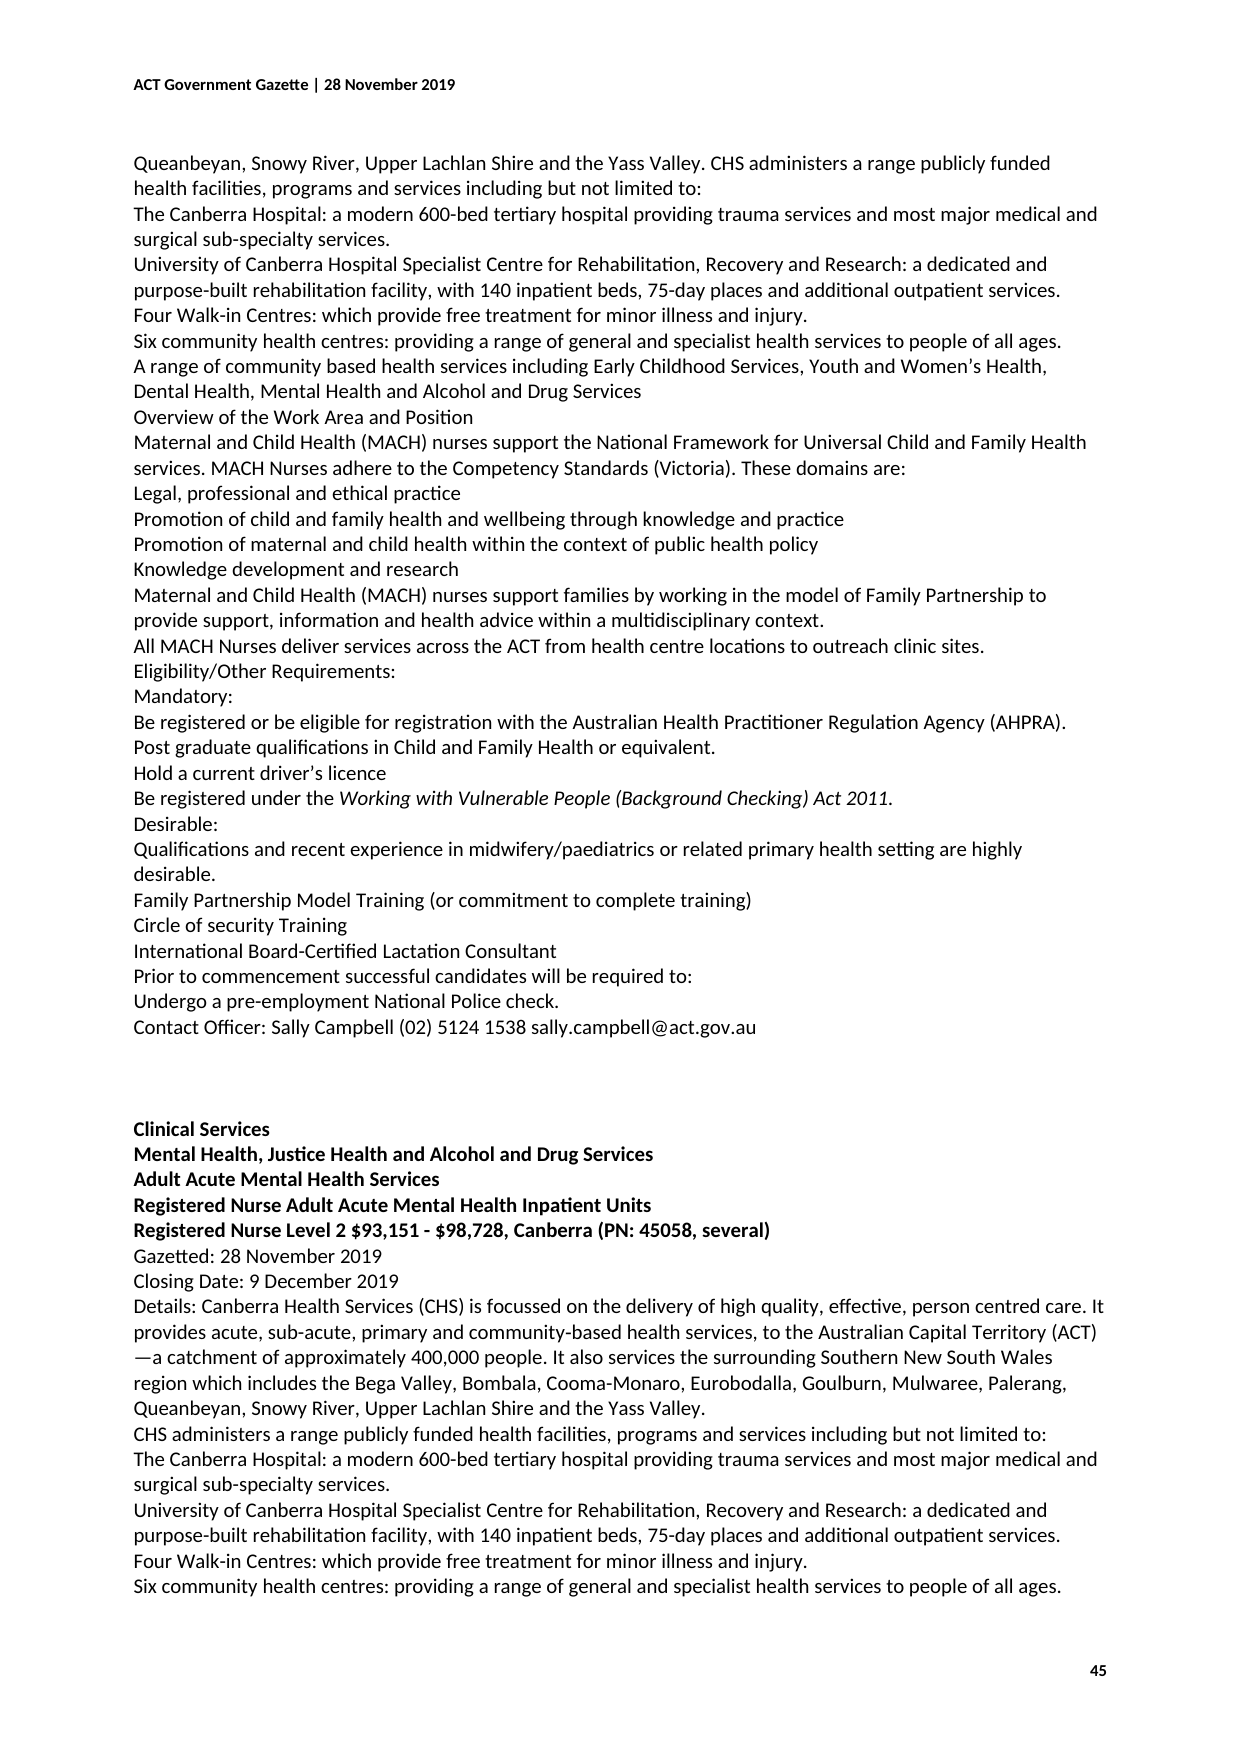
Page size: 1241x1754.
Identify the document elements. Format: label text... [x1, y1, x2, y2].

text Four Walk-in Centres: which provide free treatment for minor illness and injury. [133, 302, 1107, 328]
text Details: Canberra Health Services (CHS) is focussed on the delivery of high quality, effective, person centred care. It provides acute, sub-acute, primary and community‐based health services, to the Australian Capital Territory (ACT)—a catchment of approximately 400,000 people. It also services the surrounding Southern New South Wales region which includes the Bega Valley, Bombala, Cooma-Monaro, Eurobodalla, Goulburn, Mulwaree, Palerang, Queanbeyan, Snowy River, Upper Lachlan Shire and the Yass Valley. [133, 1294, 1107, 1421]
text Promotion of child and family health and wellbeing through knowledge and practice [133, 506, 1107, 531]
text Knowledge development and research [133, 557, 1107, 582]
text Legal, professional and ethical practice [133, 480, 1107, 506]
text Clinical Services [133, 1116, 1107, 1141]
text Registered Nurse Level 2 $93,151 - $98,728, Canberra (PN: 45058, several) [133, 1217, 1107, 1243]
text Gazetted: 28 November 2019 [133, 1243, 1107, 1268]
text Desirable: [133, 811, 1107, 836]
text Post graduate qualifications in Child and Family Health or equivalent. [133, 734, 1107, 760]
text All MACH Nurses deliver services across the ACT from health centre locations to outreach clinic sites. [133, 633, 1107, 658]
text Adult Acute Mental Health Services [133, 1167, 1107, 1192]
text Contact Officer: Sally Campbell (02) 5124 1538 sally.campbell@act.gov.au [133, 1014, 1107, 1039]
text Mandatory: [133, 684, 1107, 709]
text Eligibility/Other Requirements: [133, 658, 1107, 684]
text Prior to commencement successful candidates will be required to: [133, 963, 1107, 989]
text University of Canberra Hospital Specialist Centre for Rehabilitation, Recovery and Research: a dedicated and purpose-built rehabilitation facility, with 140 inpatient beds, 75-day places and additional outpatient services. [133, 1497, 1107, 1548]
text Four Walk-in Centres: which provide free treatment for minor illness and injury. [133, 1548, 1107, 1573]
text Be registered or be eligible for registration with the Australian Health Practitioner Regulation Agency (AHPRA). [133, 709, 1107, 734]
text CHS administers a range publicly funded health facilities, programs and services including but not limited to: [133, 1421, 1107, 1446]
text Six community health centres: providing a range of general and specialist health services to people of all ages. [133, 328, 1107, 353]
text Overview of the Work Area and Position [133, 404, 1107, 429]
text University of Canberra Hospital Specialist Centre for Rehabilitation, Recovery and Research: a dedicated and purpose-built rehabilitation facility, with 140 inpatient beds, 75-day places and additional outpatient services. [133, 252, 1107, 302]
text Maternal and Child Health (MACH) nurses support the National Framework for Universal Child and Family Health services. MACH Nurses adhere to the Competency Standards (Victoria). These domains are: [133, 429, 1107, 480]
text Mental Health, Justice Health and Alcohol and Drug Services [133, 1141, 1107, 1167]
text The Canberra Hospital: a modern 600-bed tertiary hospital providing trauma services and most major medical and surgical sub-specialty services. [133, 201, 1107, 252]
text Undergo a pre-employment National Police check. [133, 989, 1107, 1014]
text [133, 150, 1107, 201]
text Qualifications and recent experience in midwifery/paediatrics or related primary health setting are highly desirable. [133, 836, 1107, 887]
text The Canberra Hospital: a modern 600-bed tertiary hospital providing trauma services and most major medical and surgical sub-specialty services. [133, 1446, 1107, 1497]
text International Board-Certified Lactation Consultant [133, 938, 1107, 963]
text Circle of security Training [133, 912, 1107, 938]
text Family Partnership Model Training (or commitment to complete training) [133, 887, 1107, 912]
text Hold a current driver’s licence [133, 760, 1107, 785]
text A range of community based health services including Early Childhood Services, Youth and Women’s Health, Dental Health, Mental Health and Alcohol and Drug Services [133, 353, 1107, 404]
text Closing Date: 9 December 2019 [133, 1268, 1107, 1294]
text Registered Nurse Adult Acute Mental Health Inpatient Units [133, 1192, 1107, 1217]
text Six community health centres: providing a range of general and specialist health services to people of all ages. [133, 1573, 1107, 1599]
text Be registered under the Working with Vulnerable People (Background Checking) Act 2011. [133, 785, 1107, 811]
text Promotion of maternal and child health within the context of public health policy [133, 531, 1107, 557]
text Maternal and Child Health (MACH) nurses support families by working in the model of Family Partnership to provide support, information and health advice within a multidisciplinary context. [133, 582, 1107, 633]
